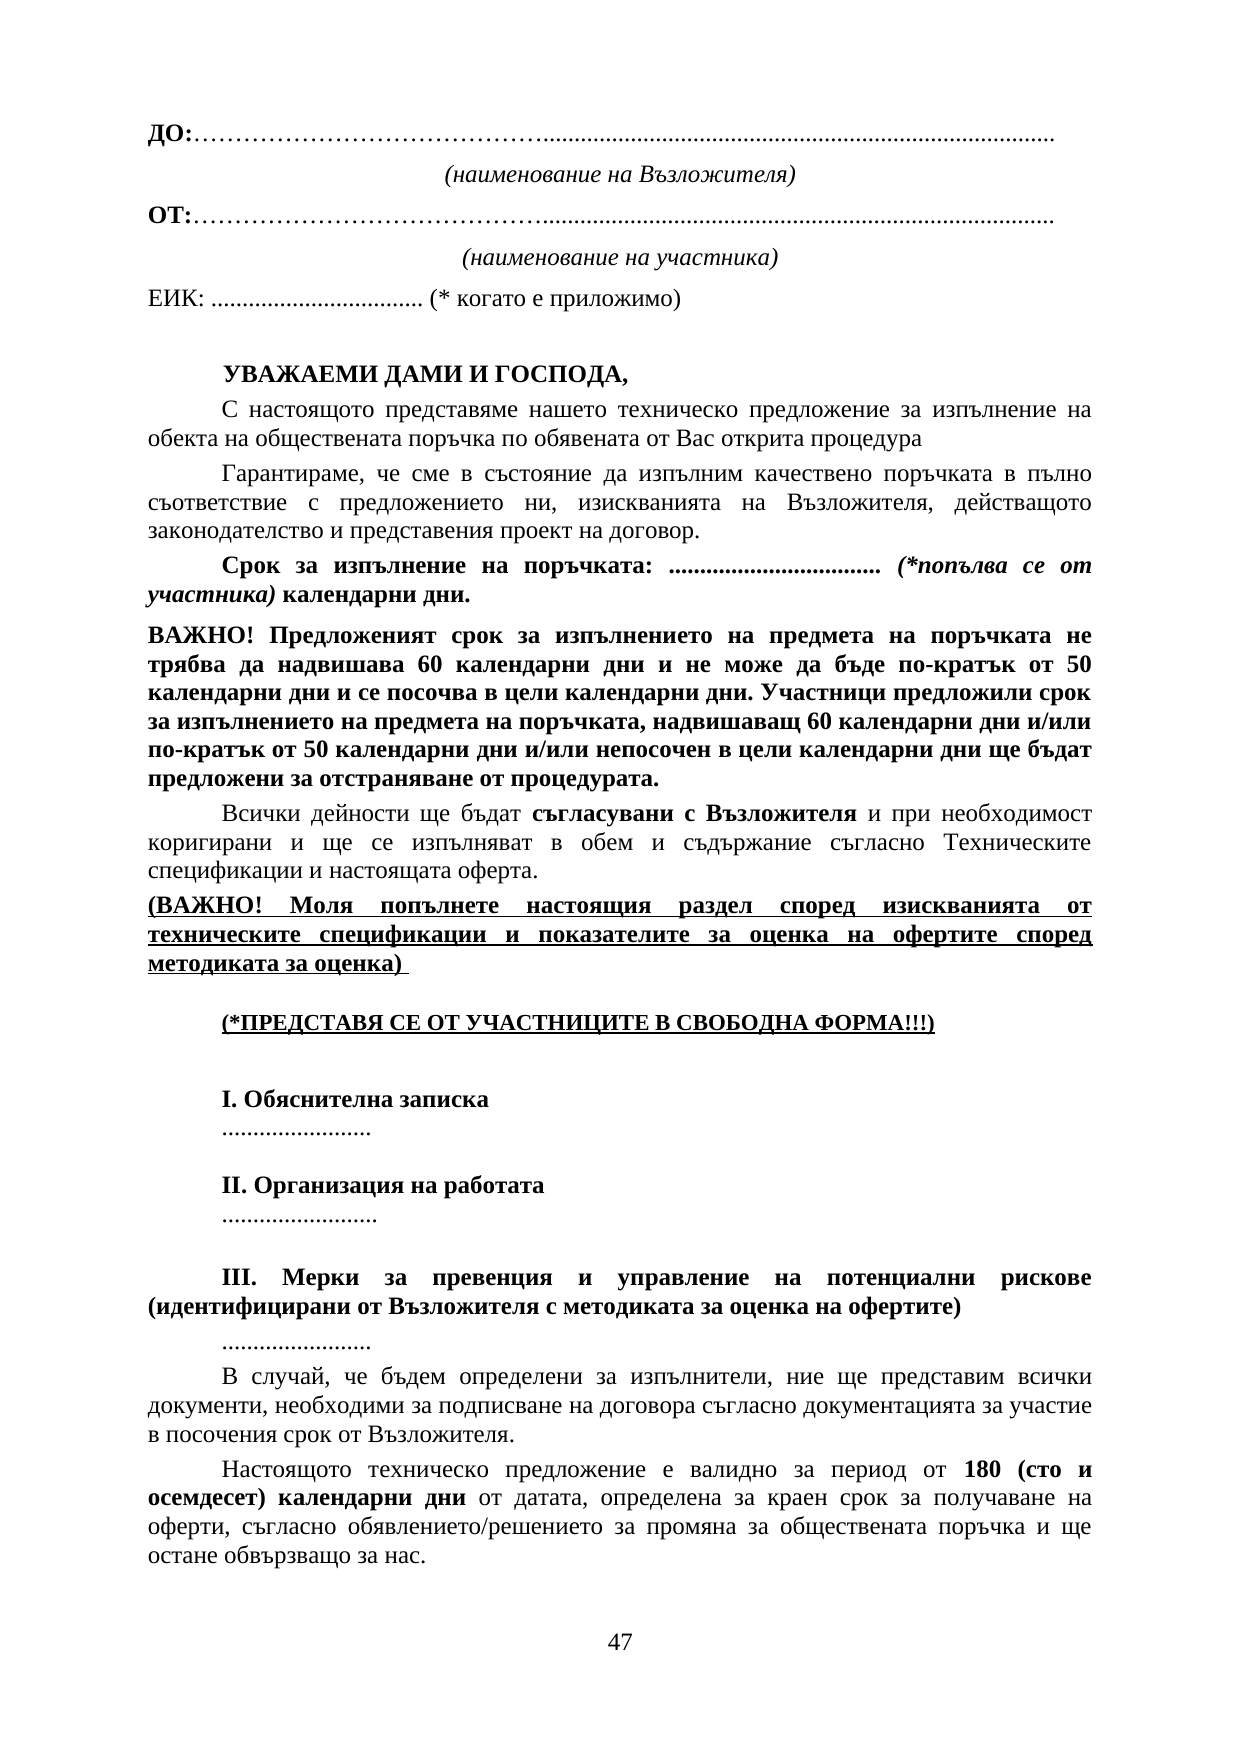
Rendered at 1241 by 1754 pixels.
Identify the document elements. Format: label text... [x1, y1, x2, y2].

text От:…………………………………….................................................................................. [148, 201, 1093, 229]
text Гарантираме, че сме в състояние да изпълним качествено поръчката в пълно съответствие с предложението ни, изискванията на Възложителя, действащото законодателство и представения проект на договор. [148, 458, 1093, 544]
text ІІІ. Мерки за превенция и управление на потенциални рискове (идентифицирани от Възложителя с методиката за оценка на офертите) [148, 1262, 1093, 1320]
text УВАЖАЕМИ ДАМИ И ГОСПОДА, [148, 359, 1093, 388]
text (ВАЖНО! Моля попълнете настоящия раздел според изискванията от техническите спецификации и показателите за оценка на офертите според методиката за оценка) [148, 891, 1093, 944]
text (наименование на участника) [148, 242, 1093, 271]
text Настоящото техническо предложение е валидно за период от 180 (сто и осемдесет) календарни дни от датата, определена за краен срок за получаване на оферти, съгласно обявлението/решението за промяна за обществената поръчка и ще остане обвързващо за нас. [148, 1454, 1093, 1569]
text ........................ [148, 1326, 1093, 1355]
text ВАЖНО! Предложеният срок за изпълнението на предмета на поръчката не трябва да надвишава 60 календарни дни и не може да бъде по-кратък от 50 календарни дни и се посочва в цели календарни дни. Участници предложили срок за изпълнението на предмета на поръчката, надвишаващ 60 календарни дни и/или по-кратък от 50 календарни дни и/или непосочен в цели календарни дни ще бъдат предложени за отстраняване от процедурата. [148, 621, 1093, 792]
text ІІ. Организация на работата [148, 1170, 1093, 1199]
text (наименование на Възложителя) [148, 159, 1093, 188]
text ......................... [148, 1199, 1093, 1227]
text ЕИК: .................................. (* когато е приложимо) [148, 283, 1093, 312]
text В случай, че бъдем определени за изпълнители, ние ще представим всички документи, необходими за подписване на договора съгласно документацията за участие в посочения срок от Възложителя. [148, 1361, 1093, 1447]
text (ВАЖНО! Моля попълнете настоящия раздел според изискванията от техническите спецификации и показателите за оценка на офертите според методиката за оценка) [148, 946, 1093, 977]
text (*ПРЕДСТАВЯ СЕ ОТ УЧАСТНИЦИТЕ В СВОБОДНА ФОРМА!!!) [148, 1009, 1093, 1036]
text Срок за изпълнение на поръчката: .................................. (*попълва се от участника) календарни дни. [148, 551, 1093, 608]
text ........................ [148, 1112, 1093, 1141]
text І. Обяснителна записка [148, 1084, 1093, 1112]
text С настоящото представяме нашето техническо предложение за изпълнение на обекта на обществената поръчка по обявената от Вас открита процедура [148, 394, 1093, 452]
text Всички дейности ще бъдат съгласувани с Възложителя и при необходимост коригирани и ще се изпълняват в обем и съдържание съгласно Техническите спецификации и настоящата оферта. [148, 798, 1093, 884]
text ДО:…………………………………….................................................................................. [148, 118, 1093, 147]
